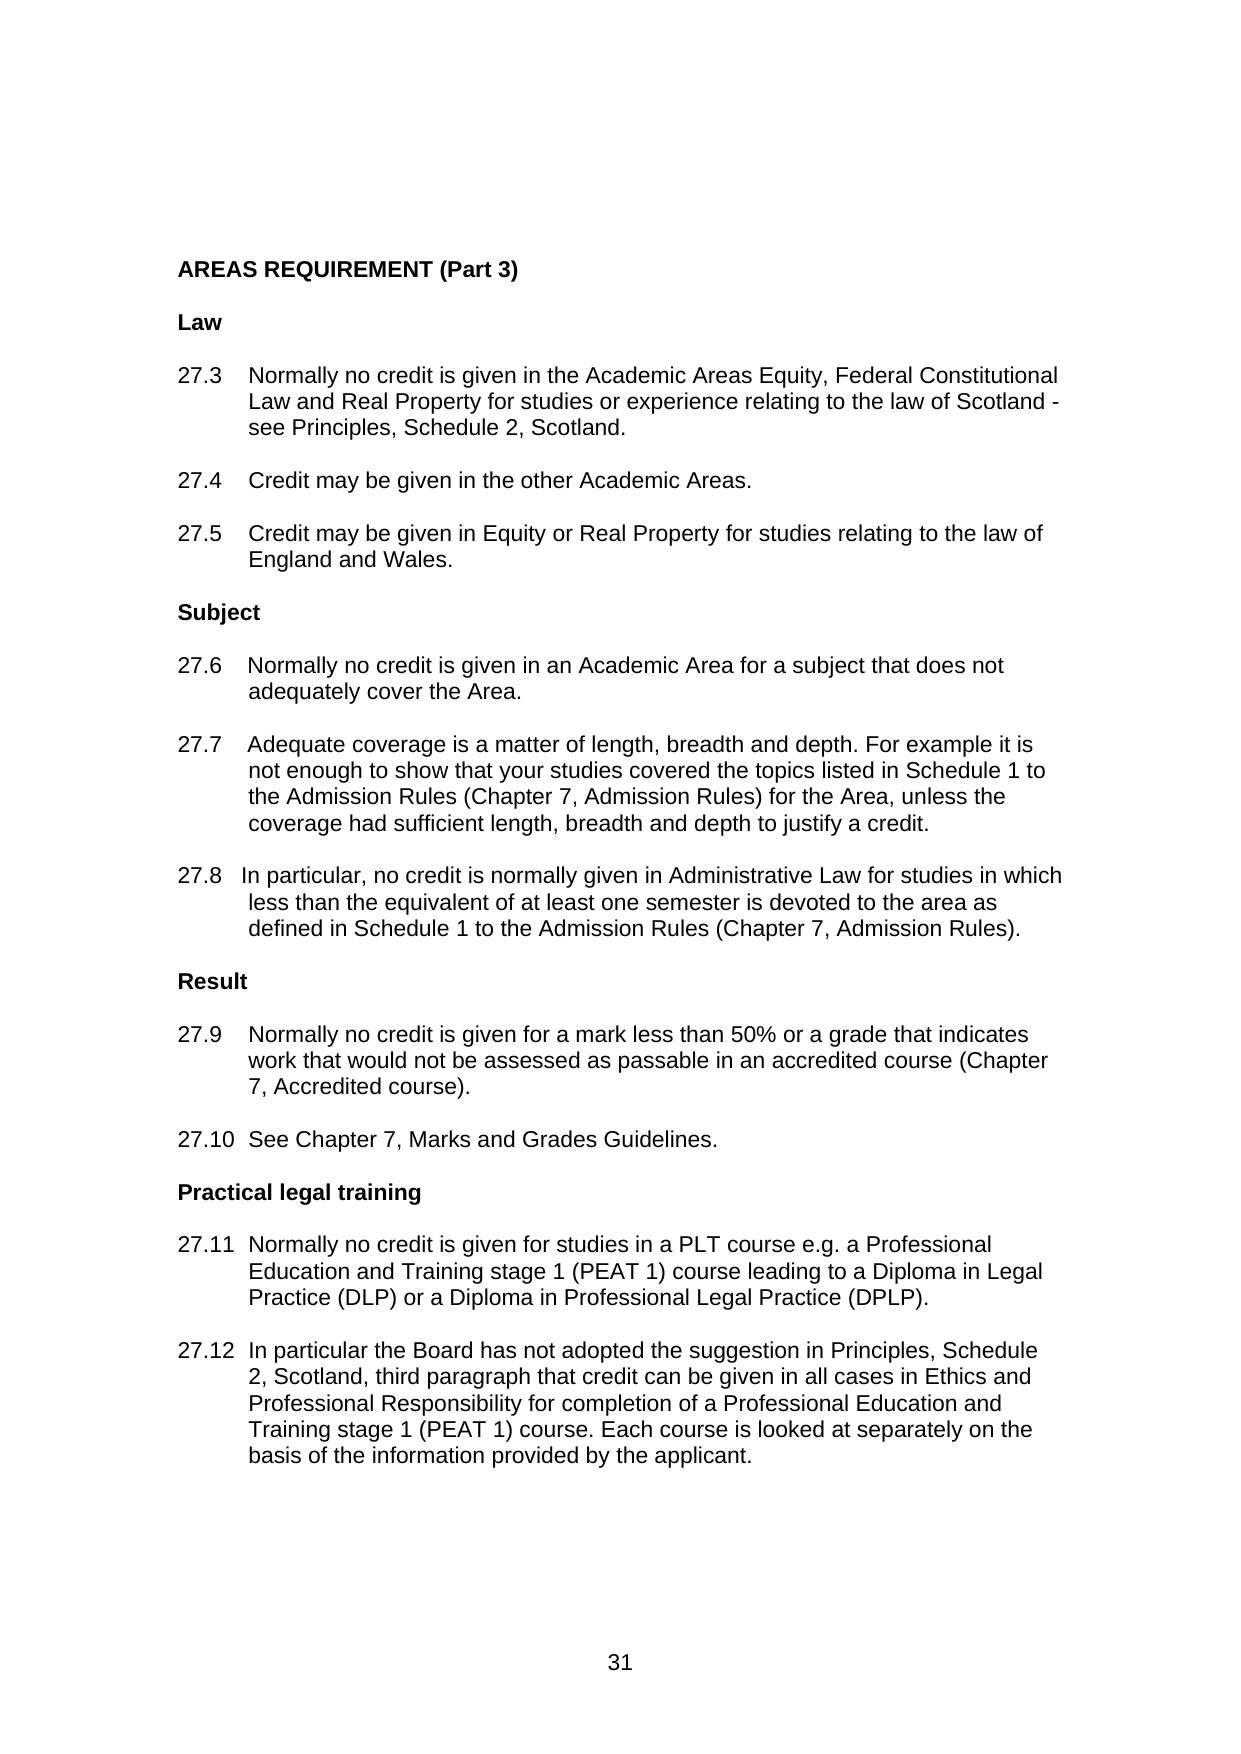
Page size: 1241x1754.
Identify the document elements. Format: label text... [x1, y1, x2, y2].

text 27.12 In particular the Board has not adopted the suggestion in Principles, Schedule 2, Scotland, third paragraph that credit can be given in all cases in Ethics and Professional Responsibility for completion of a Professional Education and Training stage 1 (PEAT 1) course. Each course is looked at separately on the basis of the information provided by the applicant. [177, 1337, 1063, 1468]
text 27.6 Normally no credit is given in an Academic Area for a subject that does not adequately cover the Area. [177, 652, 1063, 704]
text 27.3 Normally no credit is given in the Academic Areas Equity, Federal Constitutional Law and Real Property for studies or experience relating to the law of Scotland - see Principles, Schedule 2, Scotland. [177, 362, 1063, 441]
text 27.8 In particular, no credit is normally given in Administrative Law for studies in which less than the equivalent of at least one semester is devoted to the area as defined in Schedule 1 to the Admission Rules (Chapter 7, Admission Rules). [177, 862, 1063, 941]
text Law [177, 309, 1063, 335]
text 27.7 Adequate coverage is a matter of length, breadth and depth. For example it is not enough to show that your studies covered the topics listed in Schedule 1 to the Admission Rules (Chapter 7, Admission Rules) for the Area, unless the coverage had sufficient length, breadth and depth to justify a credit. [177, 731, 1063, 836]
text 27.5 Credit may be given in Equity or Real Property for studies relating to the law of England and Wales. [177, 520, 1063, 572]
text Result [177, 968, 1063, 994]
text Practical legal training [177, 1179, 1063, 1205]
text 27.9 Normally no credit is given for a mark less than 50% or a grade that indicates work that would not be assessed as passable in an accredited course (Chapter 7, Accredited course). [177, 1021, 1063, 1099]
text AREAS REQUIREMENT (Part 3) [177, 256, 1063, 283]
text 27.11 Normally no credit is given for studies in a PLT course e.g. a Professional Education and Training stage 1 (PEAT 1) course leading to a Diploma in Legal Practice (DLP) or a Diploma in Professional Legal Practice (DPLP). [177, 1231, 1063, 1310]
text 27.4 Credit may be given in the other Academic Areas. [177, 467, 1063, 493]
text Subject [177, 599, 1063, 625]
text 27.10 See Chapter 7, Marks and Grades Guidelines. [177, 1126, 1063, 1152]
